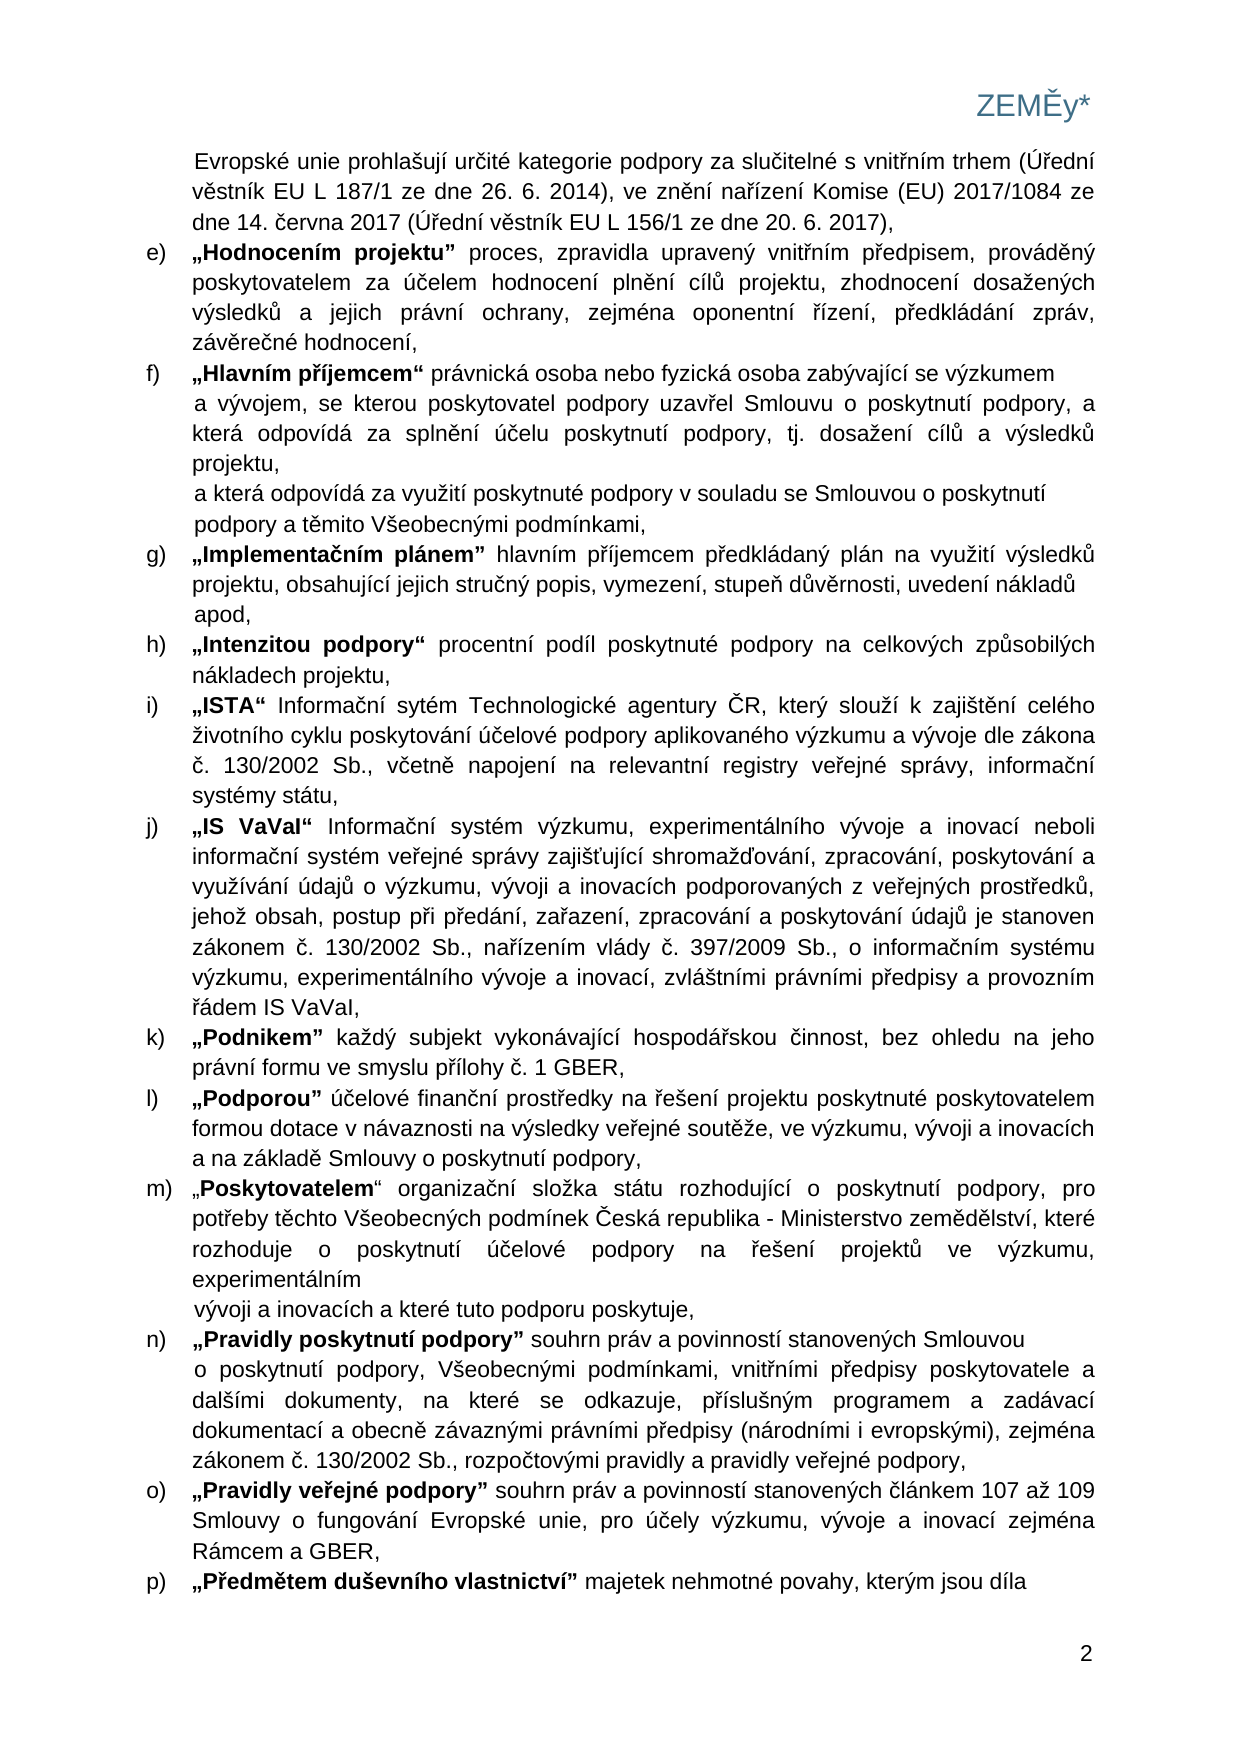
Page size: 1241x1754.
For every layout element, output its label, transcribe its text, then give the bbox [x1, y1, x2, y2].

list „Pravidly veřejné podpory” souhrn práv a povinností stanovených článkem 107 až 109 Smlouvy o fungování Evropské unie, pro účely výzkumu, vývoje a inovací zejména Rámcem a GBER, [146, 1477, 1096, 1564]
list „Předmětem duševního vlastnictví” majetek nehmotné povahy, kterým jsou díla [146, 1568, 1096, 1594]
list „Intenzitou podpory“ procentní podíl poskytnuté podpory na celkových způsobilých nákladech projektu, [146, 631, 1096, 688]
text a která odpovídá za využití poskytnuté podpory v souladu se Smlouvou o poskytnutí [192, 480, 1096, 507]
list „IS VaVaI“ Informační systém výzkumu, experimentálního vývoje a inovací neboli informační systém veřejné správy zajišťující shromažďování, zpracování, poskytování a využívání údajů o výzkumu, vývoji a inovacích podporovaných z veřejných prostředků, jehož obsah, postup při předání, zařazení, zpracování a poskytování údajů je stanoven zákonem č. 130/2002 Sb., nařízením vlády č. 397/2009 Sb., o informačním systému výzkumu, experimentálního vývoje a inovací, zvláštními právními předpisy a provozním řádem IS VaVaI, [146, 813, 1096, 1020]
text o poskytnutí podpory, Všeobecnými podmínkami, vnitřními předpisy poskytovatele a dalšími dokumenty, na které se odkazuje, příslušným programem a zadávací dokumentací a obecně závaznými právními předpisy (národními i evropskými), zejména zákonem č. 130/2002 Sb., rozpočtovými pravidly a pravidly veřejné podpory, [192, 1356, 1096, 1473]
text Evropské unie prohlašují určité kategorie podpory za slučitelné s vnitřním trhem (Úřední věstník EU L 187/1 ze dne 26. 6. 2014), ve znění nařízení Komise (EU) 2017/1084 ze dne 14. června 2017 (Úřední věstník EU L 156/1 ze dne 20. 6. 2017), [192, 148, 1096, 235]
list „Pravidly poskytnutí podpory” souhrn práv a povinností stanovených Smlouvou [146, 1326, 1096, 1353]
text vývoji a inovacích a které tuto podporu poskytuje, [192, 1296, 1096, 1322]
text podpory a těmito Všeobecnými podmínkami, [192, 511, 1096, 537]
list „Podporou” účelové finanční prostředky na řešení projektu poskytnuté poskytovatelem formou dotace v návaznosti na výsledky veřejné soutěže, ve výzkumu, vývoji a inovacích a na základě Smlouvy o poskytnutí podpory, [146, 1084, 1096, 1171]
text a vývojem, se kterou poskytovatel podpory uzavřel Smlouvu o poskytnutí podpory, a která odpovídá za splnění účelu poskytnutí podpory, tj. dosažení cílů a výsledků projektu, [192, 390, 1096, 477]
text apod, [192, 601, 1096, 628]
list „Podnikem” každý subjekt vykonávající hospodářskou činnost, bez ohledu na jeho právní formu ve smyslu přílohy č. 1 GBER, [146, 1024, 1096, 1081]
list „ISTA“ Informační sytém Technologické agentury ČR, který slouží k zajištění celého životního cyklu poskytování účelové podpory aplikovaného výzkumu a vývoje dle zákona č. 130/2002 Sb., včetně napojení na relevantní registry veřejné správy, informační systémy státu, [146, 692, 1096, 809]
list „Hodnocením projektu” proces, zpravidla upravený vnitřním předpisem, prováděný poskytovatelem za účelem hodnocení plnění cílů projektu, zhodnocení dosažených výsledků a jejich právní ochrany, zejména oponentní řízení, předkládání zpráv, závěrečné hodnocení, [146, 239, 1096, 356]
list „Hlavním příjemcem“ právnická osoba nebo fyzická osoba zabývající se výzkumem [146, 359, 1096, 386]
list „Implementačním plánem” hlavním příjemcem předkládaný plán na využití výsledků projektu, obsahující jejich stručný popis, vymezení, stupeň důvěrnosti, uvedení nákladů [146, 541, 1096, 597]
list „Poskytovatelem“ organizační složka státu rozhodující o poskytnutí podpory, pro potřeby těchto Všeobecných podmínek Česká republika - Ministerstvo zemědělství, které rozhoduje o poskytnutí účelové podpory na řešení projektů ve výzkumu, experimentálním [146, 1175, 1096, 1292]
